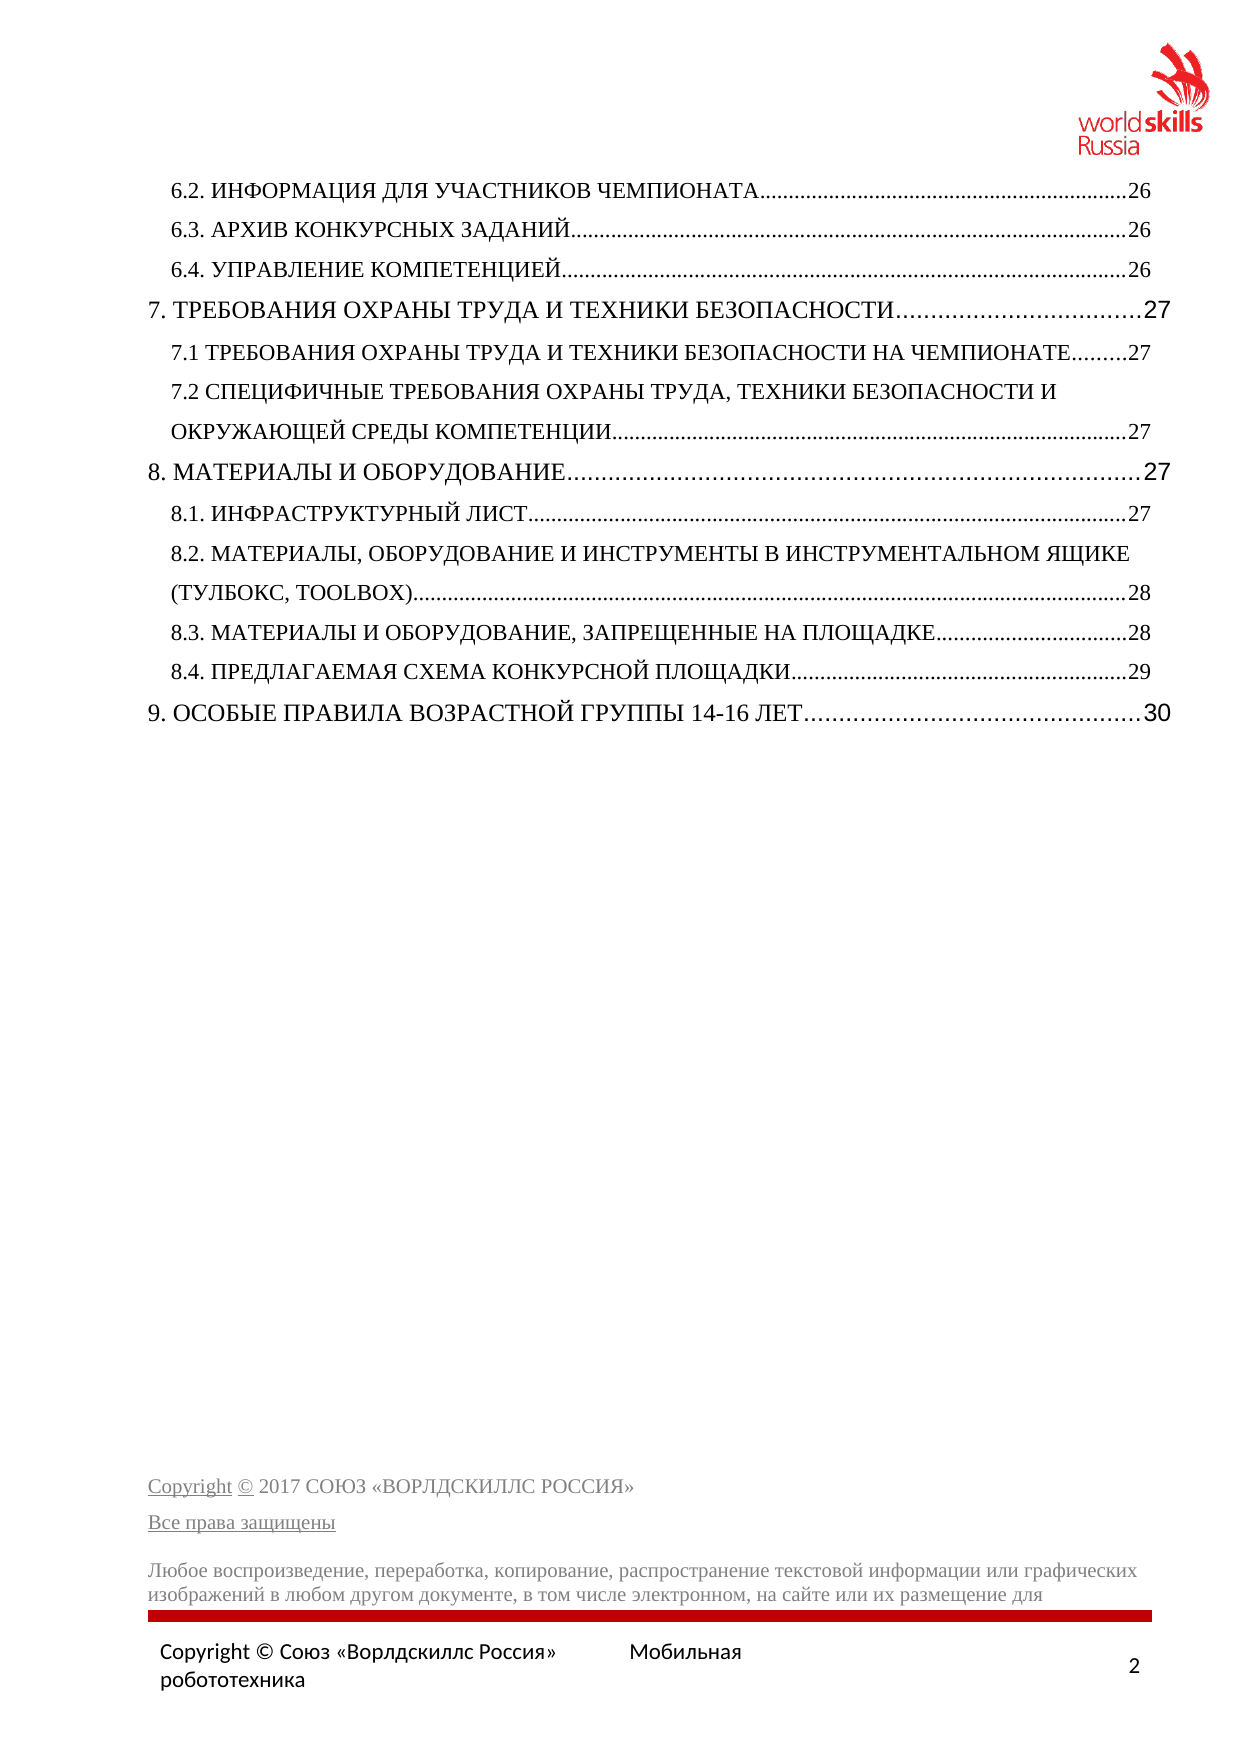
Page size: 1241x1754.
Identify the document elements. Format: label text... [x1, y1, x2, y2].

text 8. МАТЕРИАЛЫ И ОБОРУДОВАНИЕ 27 [148, 457, 1152, 486]
text 7. ТРЕБОВАНИЯ ОХРАНЫ ТРУДА И ТЕХНИКИ БЕЗОПАСНОСТИ 27 [148, 296, 1152, 324]
text 6.2. ИНФОРМАЦИЯ ДЛЯ УЧАСТНИКОВ ЧЕМПИОНАТА 26 [171, 177, 1152, 203]
text 6.4. УПРАВЛЕНИЕ КОМПЕТЕНЦИЕЙ 26 [171, 256, 1152, 282]
text 8.2. МАТЕРИАЛЫ, ОБОРУДОВАНИЕ И ИНСТРУМЕНТЫ В ИНСТРУМЕНТАЛЬНОМ ЯЩИКЕ (ТУЛБОКС, TOOLBOX) 28 [171, 540, 1152, 606]
text 6.3. АРХИВ КОНКУРСНЫХ ЗАДАНИЙ 26 [171, 217, 1152, 243]
text 8.4. ПРЕДЛАГАЕМАЯ СХЕМА КОНКУРСНОЙ ПЛОЩАДКИ 29 [171, 658, 1152, 685]
text 7.2 СПЕЦИФИЧНЫЕ ТРЕБОВАНИЯ ОХРАНЫ ТРУДА, ТЕХНИКИ БЕЗОПАСНОСТИ И ОКРУЖАЮЩЕЙ СРЕДЫ КОМПЕТЕНЦИИ 27 [171, 378, 1152, 444]
text 9. ОСОБЫЕ ПРАВИЛА ВОЗРАСТНОЙ ГРУППЫ 14-16 ЛЕТ 30 [148, 698, 1152, 727]
text 7.1 ТРЕБОВАНИЯ ОХРАНЫ ТРУДА И ТЕХНИКИ БЕЗОПАСНОСТИ НА ЧЕМПИОНАТЕ 27 [171, 339, 1152, 365]
text Все права защищены [148, 1510, 1152, 1534]
text 8.3. МАТЕРИАЛЫ И ОБОРУДОВАНИЕ, ЗАПРЕЩЕННЫЕ НА ПЛОЩАДКЕ 28 [171, 619, 1152, 645]
text 8.1. ИНФРАСТРУКТУРНЫЙ ЛИСТ 27 [171, 500, 1152, 527]
picture [1078, 42, 1235, 155]
list Copyright © 2017 СОЮЗ «ВОРЛДСКИЛЛС РОССИЯ» [148, 1474, 1152, 1498]
